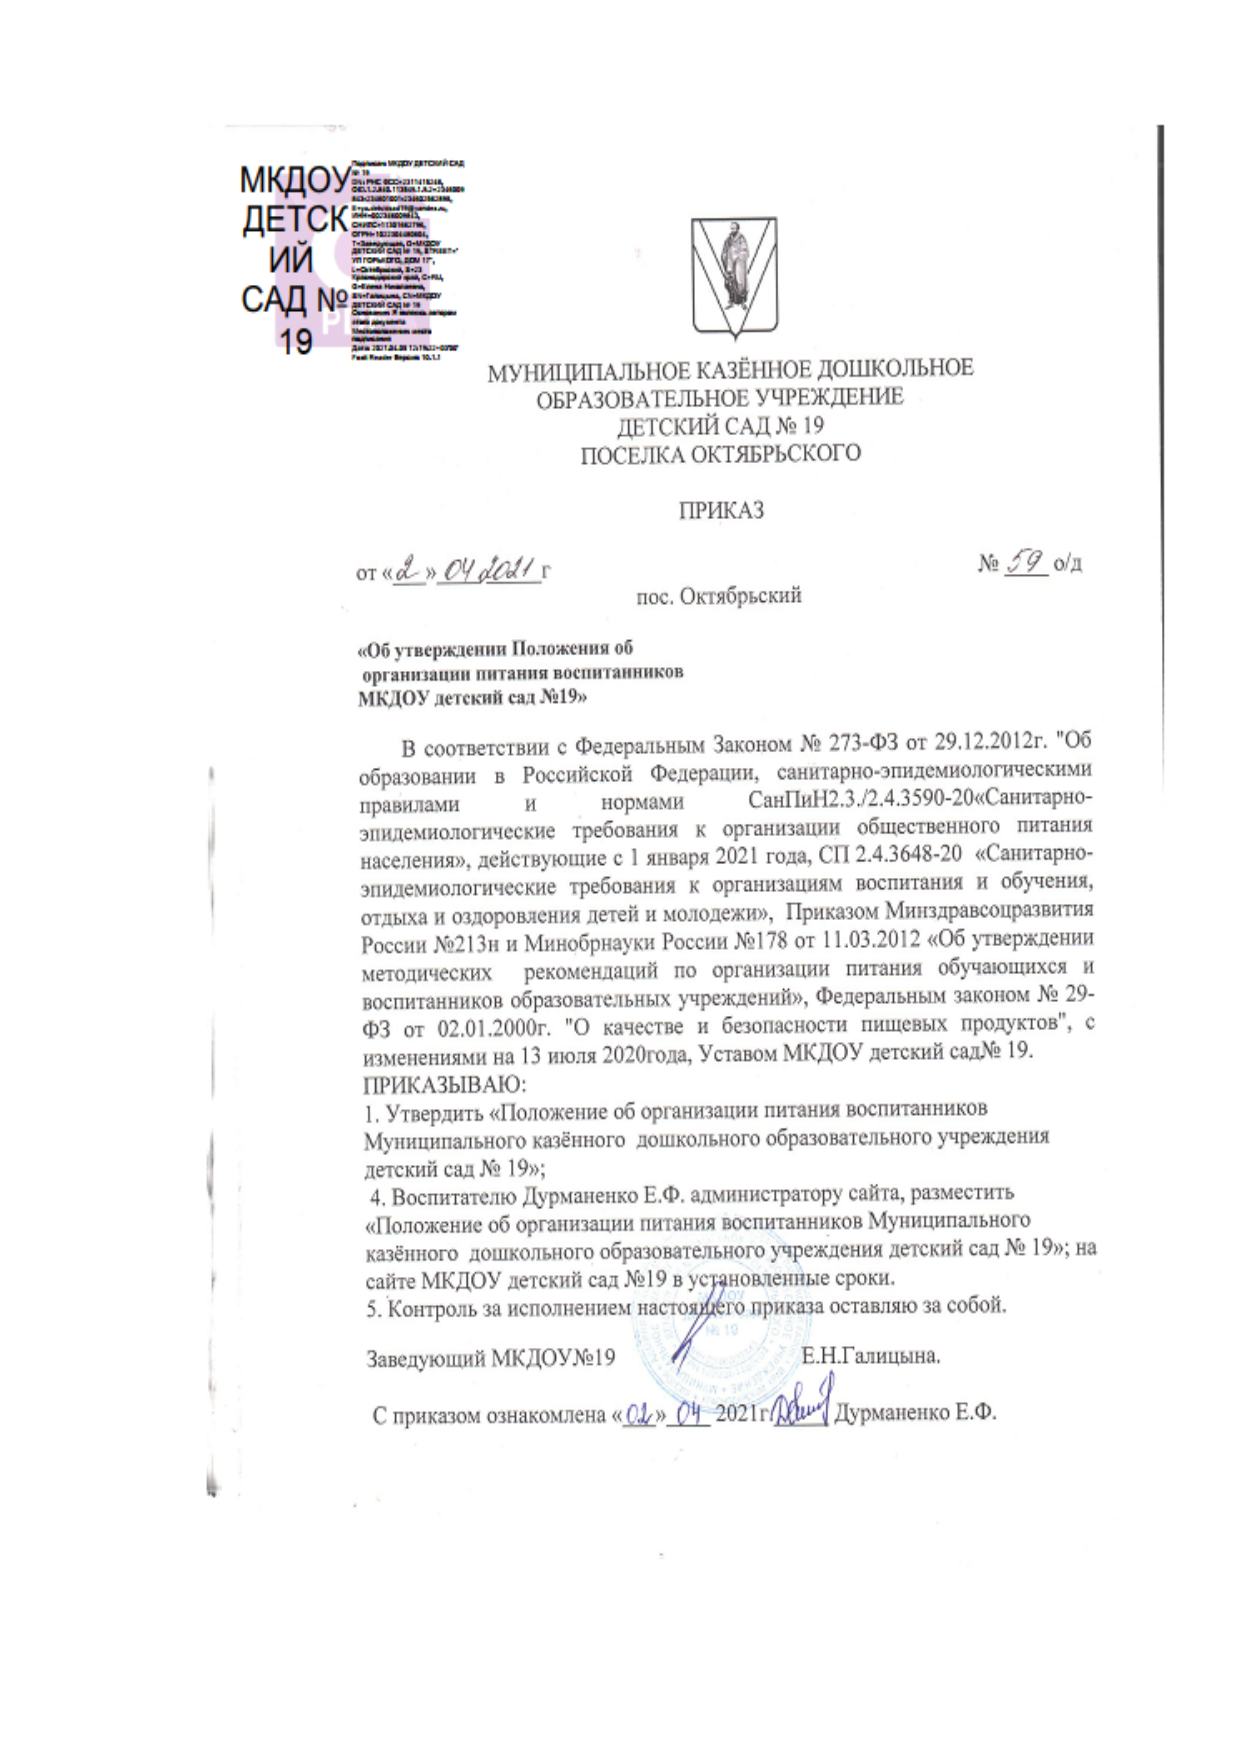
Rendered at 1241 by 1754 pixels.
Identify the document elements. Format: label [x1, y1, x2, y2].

picture [177, 118, 1196, 1595]
